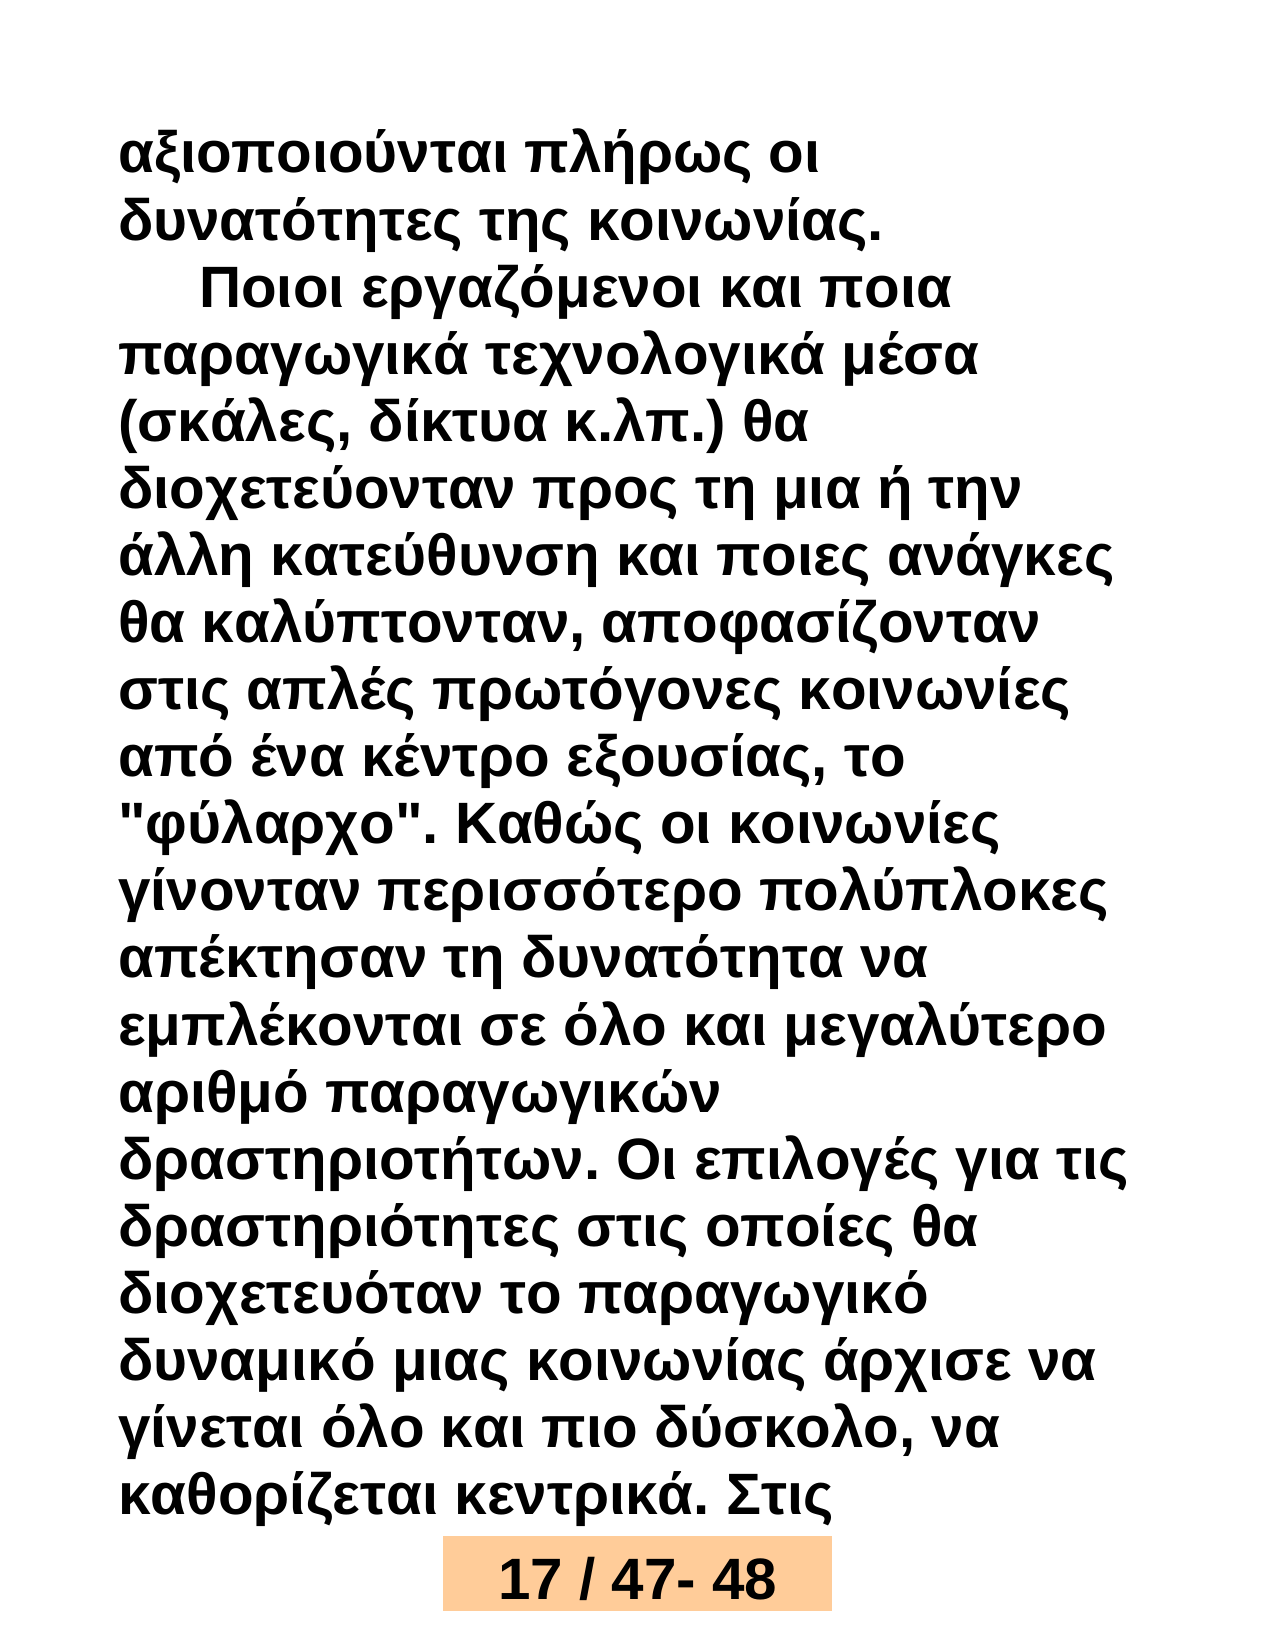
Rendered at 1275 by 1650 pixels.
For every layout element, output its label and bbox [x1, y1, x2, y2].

text [118, 118, 1152, 1527]
